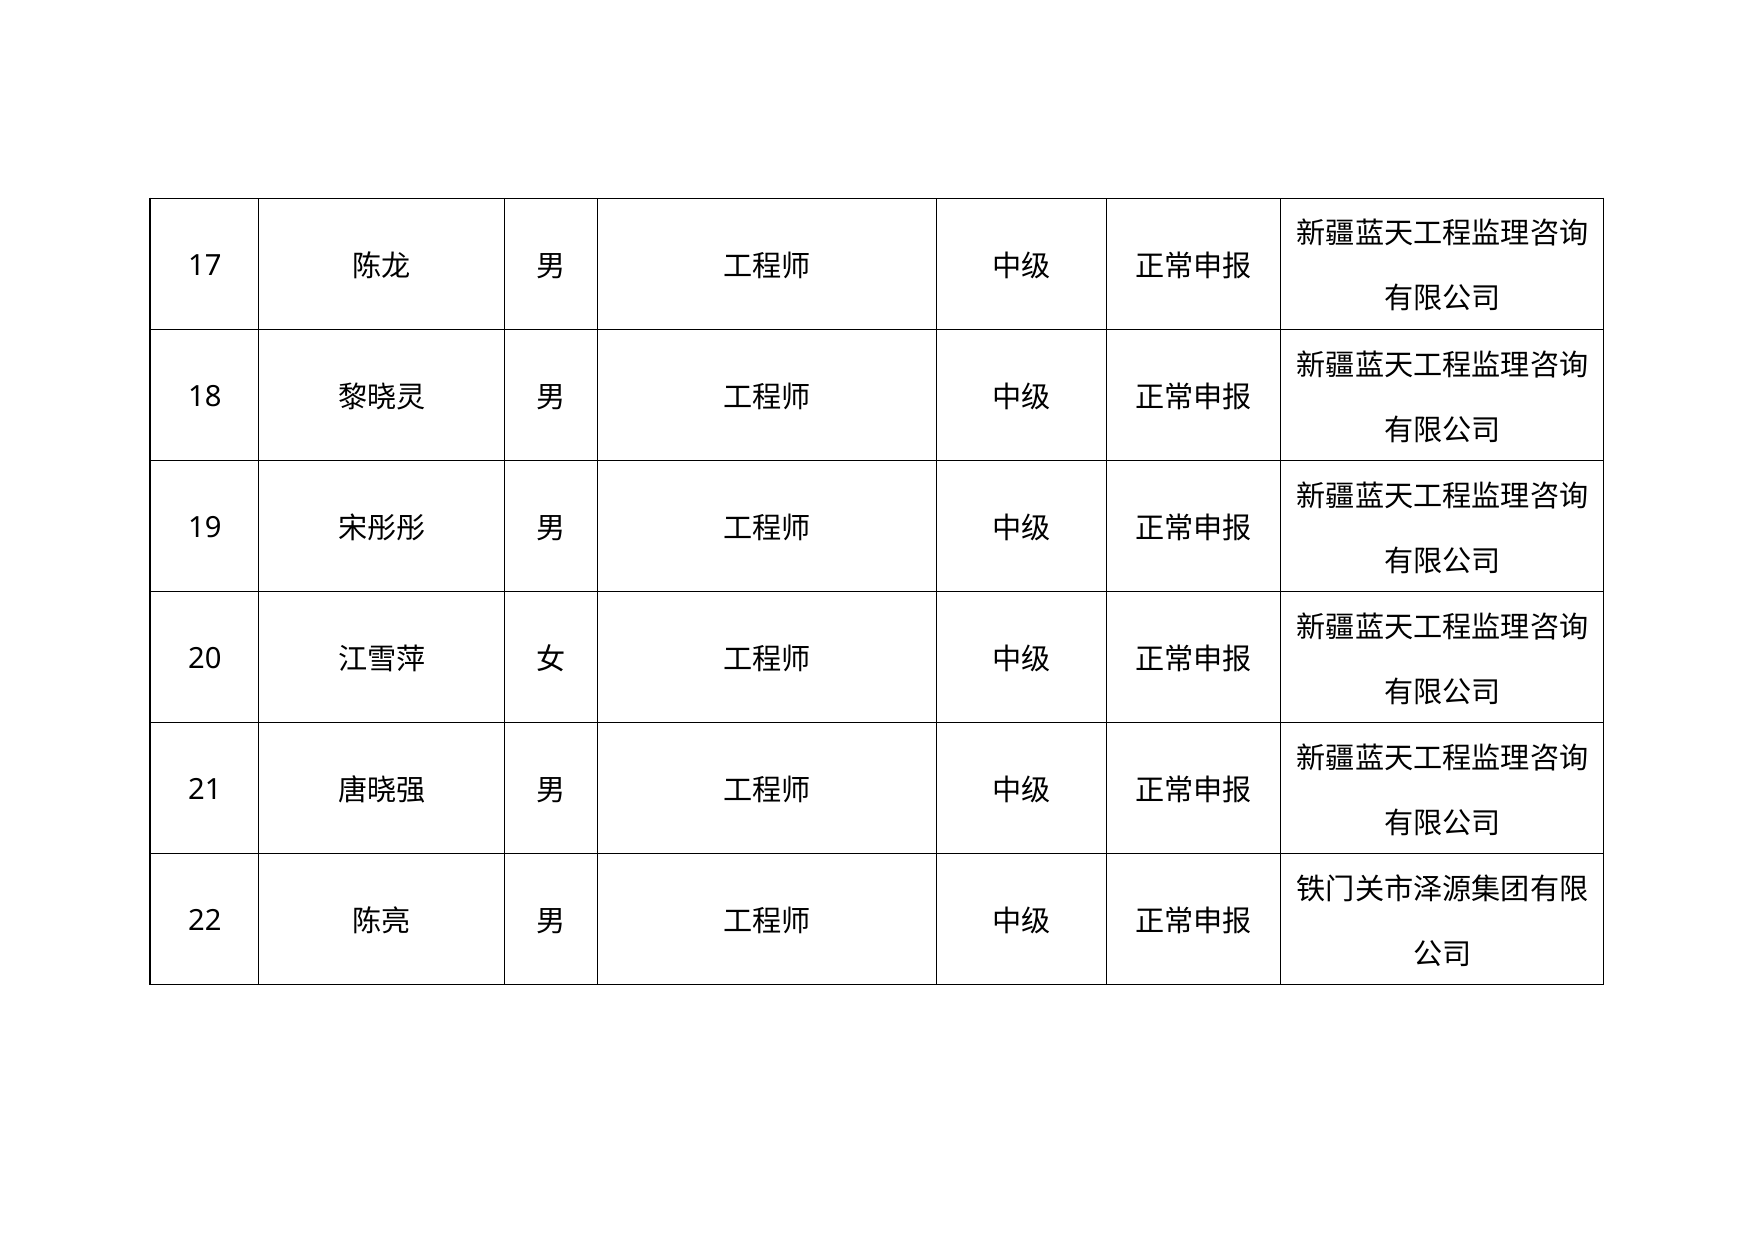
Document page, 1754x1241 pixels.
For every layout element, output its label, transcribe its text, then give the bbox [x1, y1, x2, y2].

table_cell 工程师 [598, 592, 936, 722]
table_cell 工程师 [598, 461, 936, 591]
table_cell 男 [505, 330, 597, 460]
table_cell 中级 [937, 199, 1106, 329]
table_cell 铁门关市泽源集团有限公司 [1281, 854, 1603, 984]
table_cell 工程师 [598, 330, 936, 460]
table_cell 正常申报 [1107, 723, 1280, 853]
table_cell 22 [151, 854, 258, 984]
table_cell 男 [505, 723, 597, 853]
table_cell 陈龙 [259, 199, 504, 329]
table_cell 正常申报 [1107, 199, 1280, 329]
table_cell 19 [151, 461, 258, 591]
table_cell 中级 [937, 461, 1106, 591]
table_cell 正常申报 [1107, 592, 1280, 722]
table_cell 20 [151, 592, 258, 722]
table_cell 唐晓强 [259, 723, 504, 853]
table_cell 新疆蓝天工程监理咨询有限公司 [1281, 723, 1603, 853]
table_cell 女 [505, 592, 597, 722]
table_cell 17 [151, 199, 258, 329]
table_cell 21 [151, 723, 258, 853]
table_cell 工程师 [598, 854, 936, 984]
table_cell 男 [505, 199, 597, 329]
table_cell 新疆蓝天工程监理咨询有限公司 [1281, 330, 1603, 460]
table_cell 中级 [937, 592, 1106, 722]
table_cell 18 [151, 330, 258, 460]
table_cell 江雪萍 [259, 592, 504, 722]
table_cell 中级 [937, 330, 1106, 460]
table_cell 正常申报 [1107, 461, 1280, 591]
table_cell 新疆蓝天工程监理咨询有限公司 [1281, 592, 1603, 722]
table_cell 中级 [937, 723, 1106, 853]
table_cell 中级 [937, 854, 1106, 984]
table_cell 工程师 [598, 723, 936, 853]
table_cell 男 [505, 854, 597, 984]
table_cell 黎晓灵 [259, 330, 504, 460]
table_cell 正常申报 [1107, 330, 1280, 460]
table_cell 正常申报 [1107, 854, 1280, 984]
table_cell 新疆蓝天工程监理咨询有限公司 [1281, 199, 1603, 329]
table_cell 工程师 [598, 199, 936, 329]
table_cell 男 [505, 461, 597, 591]
table_cell 新疆蓝天工程监理咨询有限公司 [1281, 461, 1603, 591]
table_cell 宋彤彤 [259, 461, 504, 591]
table_cell 陈亮 [259, 854, 504, 984]
